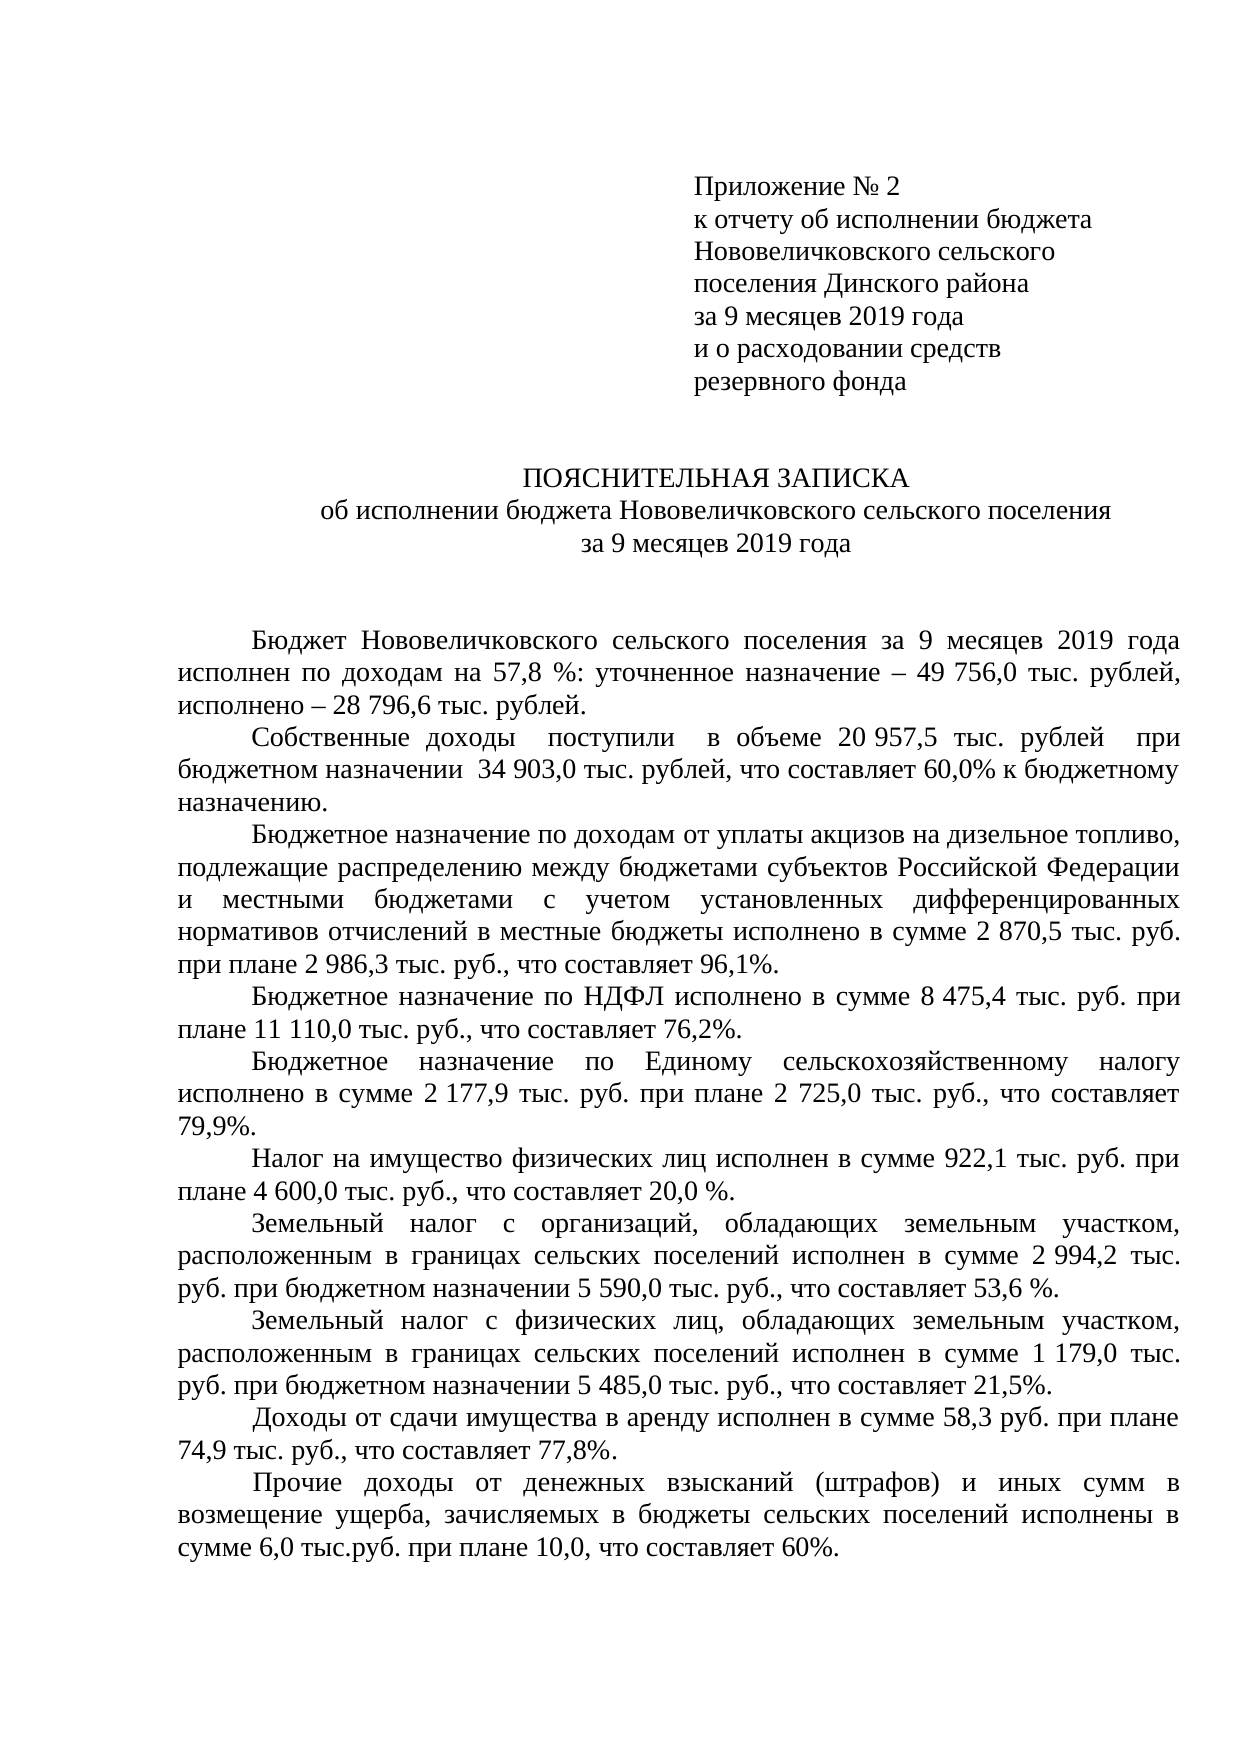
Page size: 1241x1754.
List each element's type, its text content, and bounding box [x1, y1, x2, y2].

text к отчету об исполнении бюджета [693, 202, 1181, 234]
text Налог на имущество физических лиц исполнен в сумме 922,1 тыс. руб. при плане 4 600,0 тыс. руб., что составляет 20,0 %. [177, 1141, 1181, 1206]
text об исполнении бюджета Нововеличковского сельского поселения [177, 493, 1181, 526]
text Бюджетное назначение по Единому сельскохозяйственному налогу исполнено в сумме 2 177,9 тыс. руб. при плане 2 725,0 тыс. руб., что составляет 79,9%. [177, 1044, 1181, 1141]
text Бюджетное назначение по доходам от уплаты акцизов на дизельное топливо, подлежащие распределению между бюджетами субъектов Российской Федерации и местными бюджетами с учетом установленных дифференцированных нормативов отчислений в местные бюджеты исполнено в сумме 2 870,5 тыс. руб. при плане 2 986,3 тыс. руб., что составляет 96,1%. [177, 817, 1181, 979]
text Бюджетное назначение по НДФЛ исполнено в сумме 8 475,4 тыс. руб. при плане 11 110,0 тыс. руб., что составляет 76,2%. [177, 979, 1181, 1044]
text за 9 месяцев 2019 года [620, 299, 1181, 331]
text Бюджет Нововеличковского сельского поселения за 9 месяцев 2019 года исполнен по доходам на 57,8 %: уточненное назначение – 49 756,0 тыс. рублей, исполнено – 28 796,6 тыс. рублей. [177, 623, 1181, 720]
text Доходы от сдачи имущества в аренду исполнен в сумме 58,3 руб. при плане 74,9 тыс. руб., что составляет 77,8%. [177, 1400, 1181, 1465]
text и о расходовании средств [693, 331, 1181, 364]
text Собственные доходы поступили в объеме 20 957,5 тыс. рублей при бюджетном назначении 34 903,0 тыс. рублей, что составляет 60,0% к бюджетному назначению. [177, 720, 1181, 817]
text поселения Динского района [620, 267, 1181, 299]
text за 9 месяцев 2019 года [177, 526, 1181, 558]
text ПОЯСНИТЕЛЬНАЯ ЗАПИСКА [177, 461, 1181, 493]
text Нововеличковского сельского [620, 234, 1181, 267]
text Земельный налог с организаций, обладающих земельным участком, расположенным в границах сельских поселений исполнен в сумме 2 994,2 тыс. руб. при бюджетном назначении 5 590,0 тыс. руб., что составляет 53,6 %. [177, 1206, 1181, 1303]
text резервного фонда [693, 364, 1181, 396]
text Приложение № 2 [620, 169, 1181, 202]
text Земельный налог с физических лиц, обладающих земельным участком, расположенным в границах сельских поселений исполнен в сумме 1 179,0 тыс. руб. при бюджетном назначении 5 485,0 тыс. руб., что составляет 21,5%. [177, 1303, 1181, 1400]
text Прочие доходы от денежных взысканий (штрафов) и иных сумм в возмещение ущерба, зачисляемых в бюджеты сельских поселений исполнены в сумме 6,0 тыс.руб. при плане 10,0, что составляет 60%. [177, 1465, 1181, 1562]
